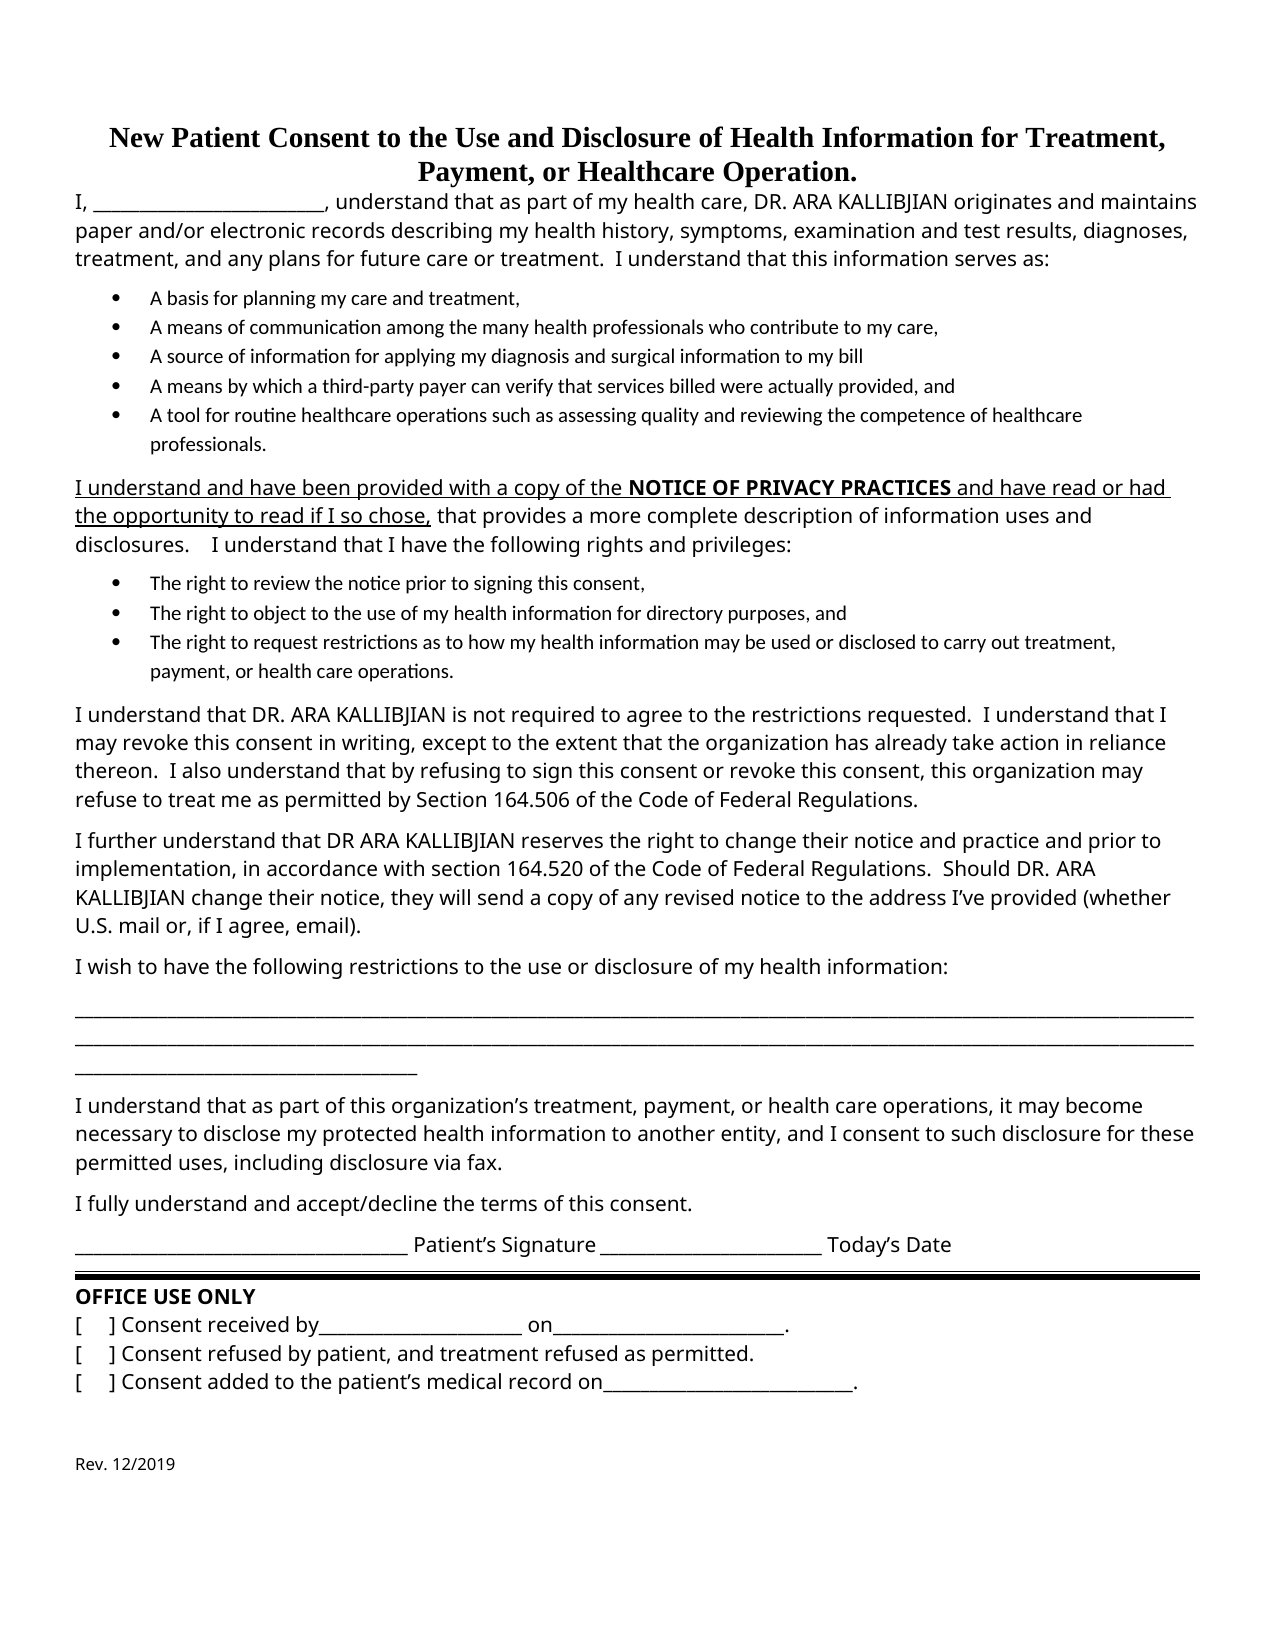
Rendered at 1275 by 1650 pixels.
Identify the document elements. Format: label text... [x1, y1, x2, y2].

text [ ] Consent received by______________________ on_________________________. [75, 1311, 1200, 1339]
list A means of communication among the many health professionals who contribute to my care, [112, 314, 1200, 340]
list A source of information for applying my diagnosis and surgical information to my bill [112, 344, 1200, 369]
text I understand that as part of this organization’s treatment, payment, or health care operations, it may become necessary to disclose my protected health information to another entity, and I consent to such disclosure for these permitted uses, including disclosure via fax. [75, 1091, 1200, 1176]
list The right to request restrictions as to how my health information may be used or disclosed to carry out treatment, payment, or health care operations. [112, 629, 1200, 683]
text _______________________________________________________________________________________________________________________________________________________________________________________________________________________________________________________________________________________ [75, 993, 1200, 1078]
text I understand that DR. ARA KALLIBJIAN is not required to agree to the restrictions requested. I understand that I may revoke this consent in writing, except to the extent that the organization has already take action in reliance thereon. I also understand that by refusing to sign this consent or revoke this consent, this organization may refuse to treat me as permitted by Section 164.506 of the Code of Federal Regulations. [75, 700, 1200, 813]
text [ ] Consent added to the patient’s medical record on___________________________. [75, 1367, 1200, 1396]
text New Patient Consent to the Use and Disclosure of Health Information for Treatment, Payment, or Healthcare Operation. [75, 120, 1200, 187]
list A tool for routine healthcare operations such as assessing quality and reviewing the competence of healthcare professionals. [112, 402, 1200, 457]
text I understand and have been provided with a copy of the NOTICE OF PRIVACY PRACTICES and have read or had the opportunity to read if I so chose, that provides a more complete description of information uses and disclosures. I understand that I have the following rights and privileges: [75, 473, 1200, 558]
text OFFICE USE ONLY [75, 1280, 1200, 1311]
text I fully understand and accept/decline the terms of this consent. [75, 1189, 1200, 1217]
list A basis for planning my care and treatment, [112, 285, 1200, 311]
list The right to object to the use of my health information for directory purposes, and [112, 600, 1200, 625]
text I further understand that DR ARA KALLIBJIAN reserves the right to change their notice and practice and prior to implementation, in accordance with section 164.520 of the Code of Federal Regulations. Should DR. ARA KALLIBJIAN change their notice, they will send a copy of any revised notice to the address I’ve provided (whether U.S. mail or, if I agree, email). [75, 826, 1200, 940]
text [ ] Consent refused by patient, and treatment refused as permitted. [75, 1339, 1200, 1367]
text I wish to have the following restrictions to the use or disclosure of my health information: [75, 952, 1200, 981]
list A means by which a third-party payer can verify that services billed were actually provided, and [112, 373, 1200, 398]
text I, _________________________, understand that as part of my health care, DR. ARA KALLIBJIAN originates and maintains paper and/or electronic records describing my health history, symptoms, examination and test results, diagnoses, treatment, and any plans for future care or treatment. I understand that this information serves as: [75, 187, 1200, 273]
list The right to review the notice prior to signing this consent, [112, 571, 1200, 596]
text ____________________________________ Patient’s Signature ________________________ Today’s Date [75, 1230, 1200, 1258]
text Rev. 12/2019 [75, 1453, 1200, 1476]
